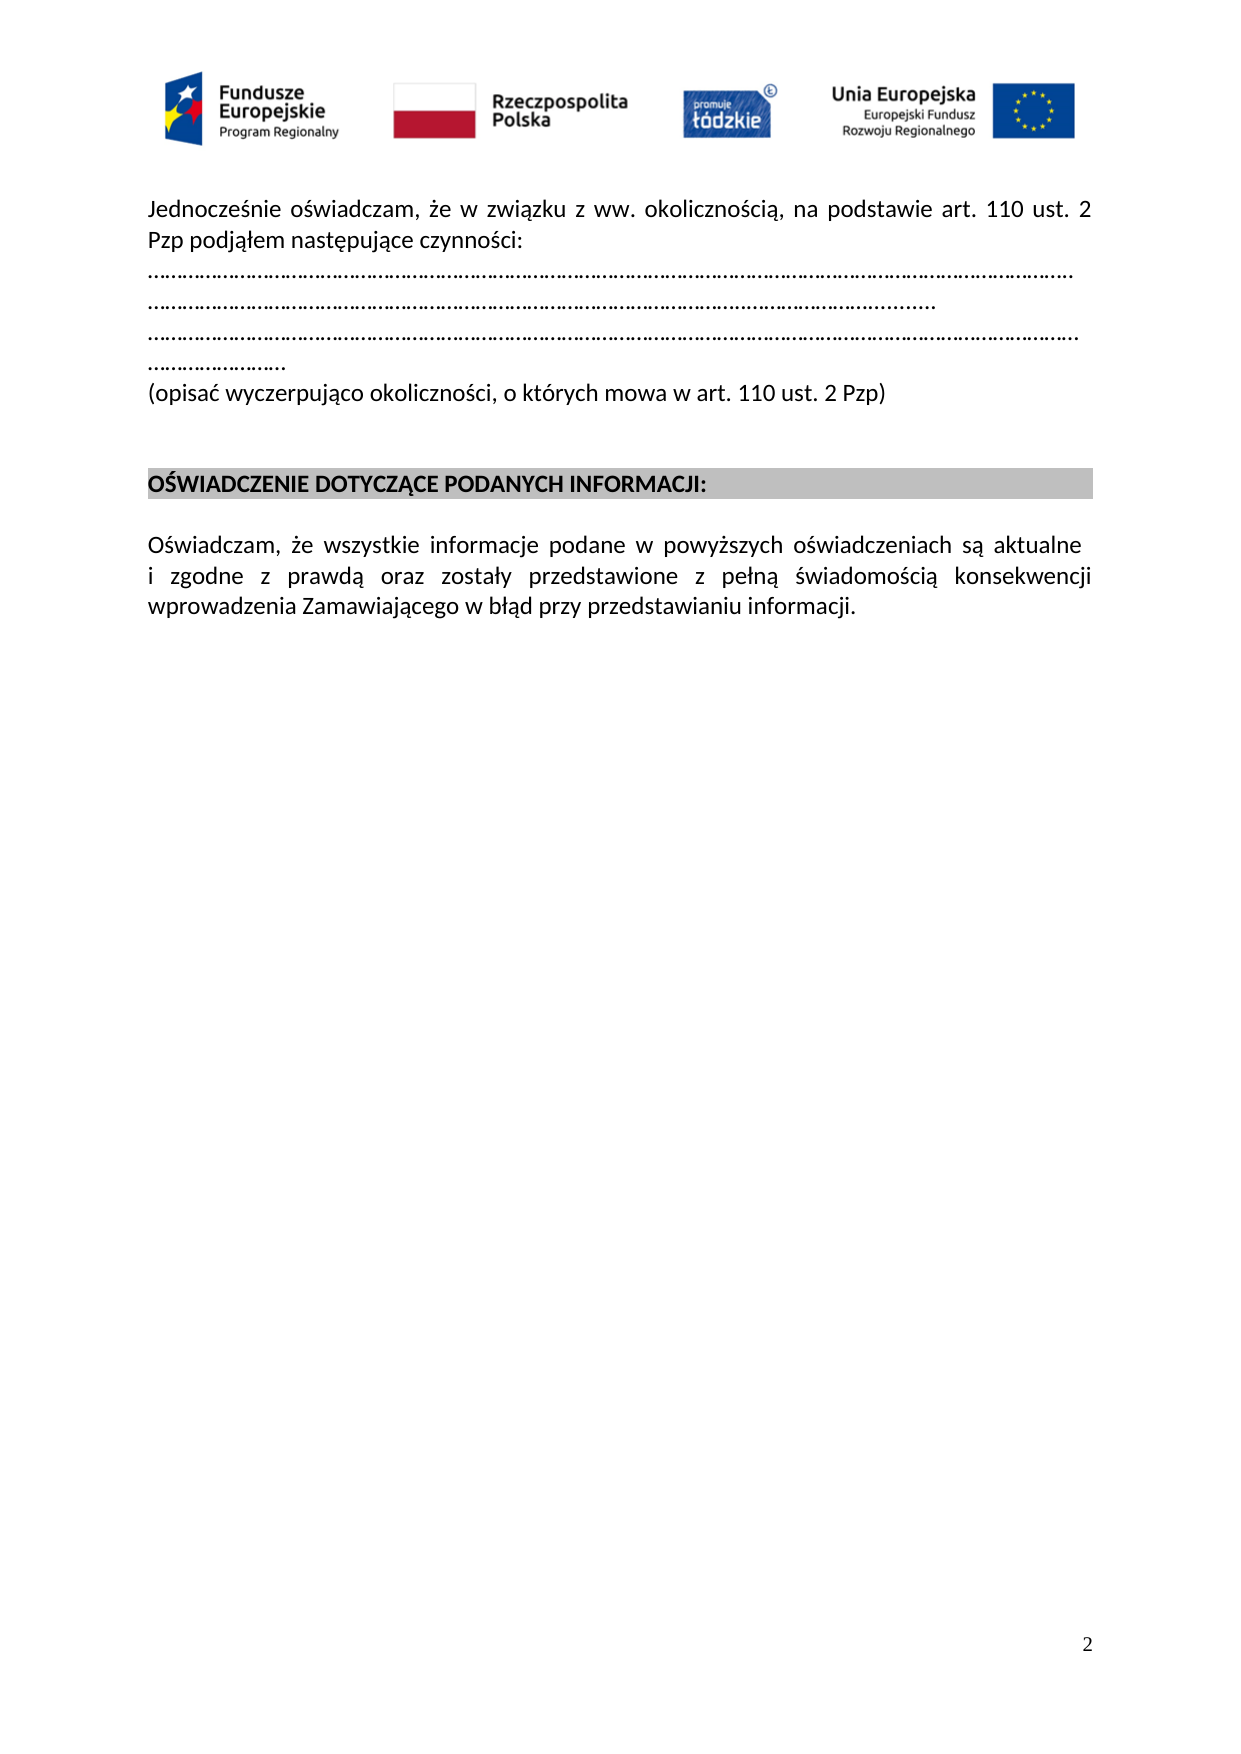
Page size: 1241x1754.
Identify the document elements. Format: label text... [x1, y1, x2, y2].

text …………………………………………………………………………………………………………………………………………….. [148, 255, 1093, 285]
text Oświadczam, że wszystkie informacje podane w powyższych oświadczeniach są aktualne i zgodne z prawdą oraz zostały przedstawione z pełną świadomością konsekwencji wprowadzenia Zamawiającego w błąd przy przedstawianiu informacji. [148, 529, 1093, 621]
text OŚWIADCZENIE DOTYCZĄCE PODANYCH INFORMACJI: [148, 468, 1093, 499]
text (opisać wyczerpująco okoliczności, o których mowa w art. 110 ust. 2 Pzp) [148, 377, 1093, 407]
text …………………………………………………………………………………………..…………………...........…………………………………………………………………………………………………………………………………………………………………… [148, 285, 1093, 377]
picture [147, 53, 1093, 164]
text Jednocześnie oświadczam, że w związku z ww. okolicznością, na podstawie art. 110 ust. 2 Pzp podjąłem następujące czynności: [148, 194, 1093, 255]
